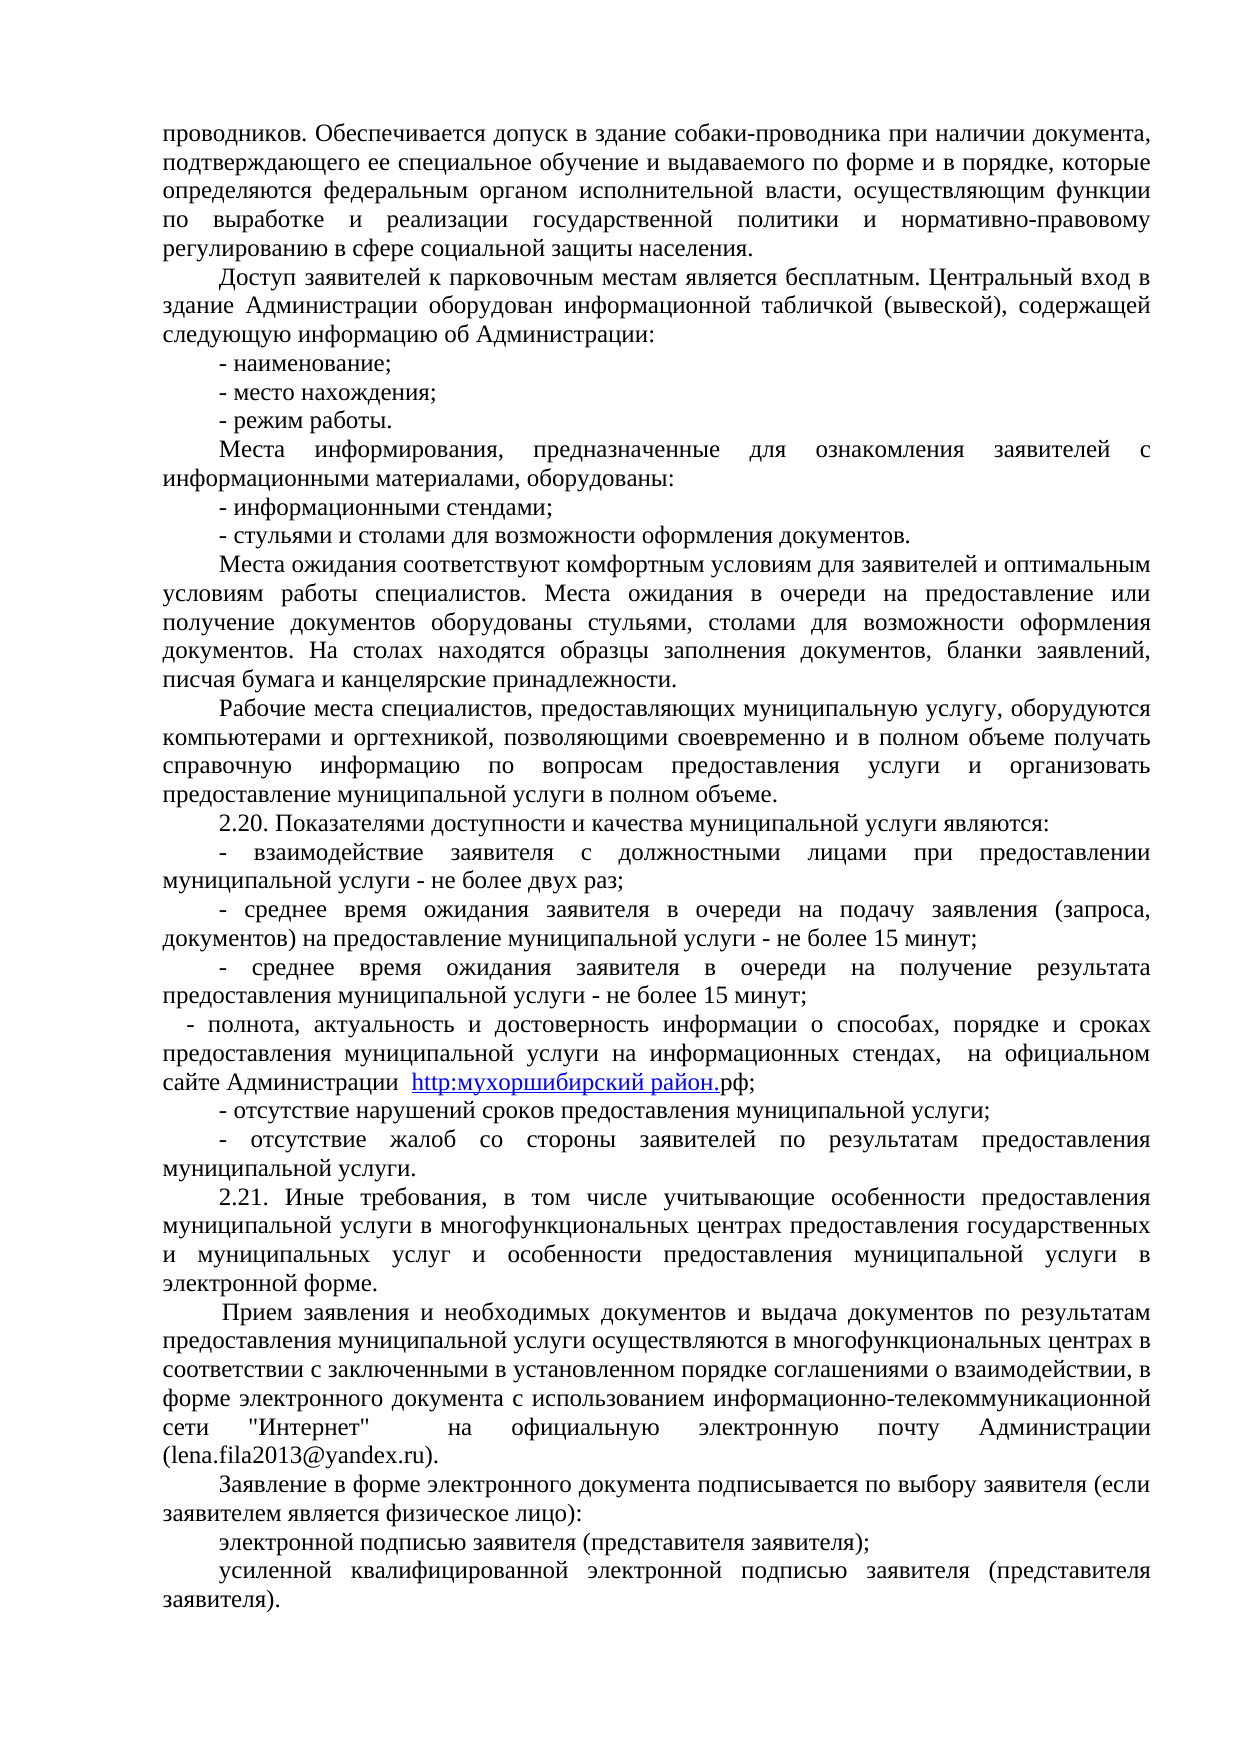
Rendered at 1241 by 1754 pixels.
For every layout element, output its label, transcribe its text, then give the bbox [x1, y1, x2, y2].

text - стульями и столами для возможности оформления документов. [162, 521, 1152, 549]
text Места информирования, предназначенные для ознакомления заявителей с информационными материалами, оборудованы: [162, 434, 1152, 492]
text Доступ заявителей к парковочным местам является бесплатным. Центральный вход в здание Администрации оборудован информационной табличкой (вывеской), содержащей следующую информацию об Администрации: [162, 262, 1152, 348]
text - информационными стендами; [162, 492, 1152, 521]
text - взаимодействие заявителя с должностными лицами при предоставлении муниципальной услуги - не более двух раз; [162, 837, 1152, 894]
text - полнота, актуальность и достоверность информации о способах, порядке и сроках предоставления муниципальной услуги на информационных стендах, на официальном сайте Администрации http:мухоршибирский район.рф; [162, 1009, 1152, 1096]
text - место нахождения; [162, 377, 1152, 406]
text - отсутствие нарушений сроков предоставления муниципальной услуги; [162, 1096, 1152, 1124]
text Заявление в форме электронного документа подписывается по выбору заявителя (если заявителем является физическое лицо): [162, 1469, 1152, 1527]
text - среднее время ожидания заявителя в очереди на подачу заявления (запроса, документов) на предоставление муниципальной услуги - не более 15 минут; [162, 894, 1152, 952]
text Места ожидания соответствуют комфортным условиям для заявителей и оптимальным условиям работы специалистов. Места ожидания в очереди на предоставление или получение документов оборудованы стульями, столами для возможности оформления документов. На столах находятся образцы заполнения документов, бланки заявлений, писчая бумага и канцелярские принадлежности. [162, 549, 1152, 693]
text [162, 118, 1152, 262]
text Прием заявления и необходимых документов и выдача документов по результатам предоставления муниципальной услуги осуществляются в многофункциональных центрах в соответствии с заключенными в установленном порядке соглашениями о взаимодействии, в форме электронного документа с использованием информационно-телекоммуникационной сети "Интернет" на официальную электронную почту Администрации (lena.fila2013@yandex.ru). [162, 1297, 1152, 1469]
text - среднее время ожидания заявителя в очереди на получение результата предоставления муниципальной услуги - не более 15 минут; [162, 952, 1152, 1009]
text - режим работы. [162, 406, 1152, 434]
text 2.20. Показателями доступности и качества муниципальной услуги являются: [162, 808, 1152, 837]
text 2.21. Иные требования, в том числе учитывающие особенности предоставления муниципальной услуги в многофункциональных центрах предоставления государственных и муниципальных услуг и особенности предоставления муниципальной услуги в электронной форме. [162, 1182, 1152, 1297]
text электронной подписью заявителя (представителя заявителя); [162, 1527, 1152, 1556]
text Рабочие места специалистов, предоставляющих муниципальную услугу, оборудуются компьютерами и оргтехникой, позволяющими своевременно и в полном объеме получать справочную информацию по вопросам предоставления услуги и организовать предоставление муниципальной услуги в полном объеме. [162, 693, 1152, 808]
text - отсутствие жалоб со стороны заявителей по результатам предоставления муниципальной услуги. [162, 1124, 1152, 1182]
text - наименование; [162, 348, 1152, 377]
text усиленной квалифицированной электронной подписью заявителя (представителя заявителя). [162, 1556, 1152, 1613]
